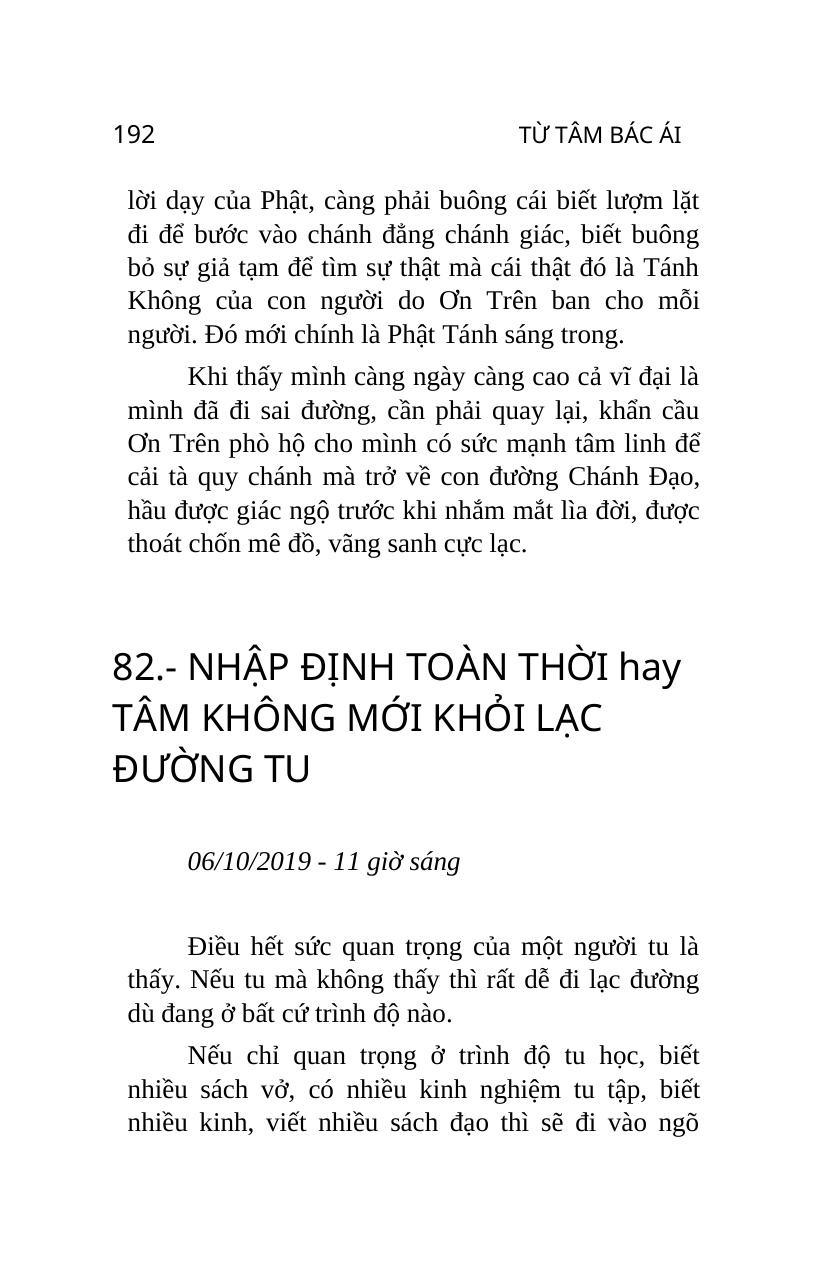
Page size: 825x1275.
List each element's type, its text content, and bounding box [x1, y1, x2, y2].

text Điều hết sức quan trọng của một người tu là thấy. Nếu tu mà không thấy thì rất dễ đi lạc đường dù đang ở bất cứ trình độ nào. [127, 929, 701, 1029]
subtitle 82.- NHẬP ĐỊNH TOÀN THỜI hay TÂM KHÔNG MỚI KHỎI LẠC ĐƯỜNG TU [112, 640, 701, 793]
text 06/10/2019 - 11 giờ sáng [127, 843, 701, 877]
text Khi thấy mình càng ngày càng cao cả vĩ đại là mình đã đi sai đường, cần phải quay lại, khẩn cầu Ơn Trên phò hộ cho mình có sức mạnh tâm linh để cải tà quy chánh mà trở về con đường Chánh Đạo, hầu được giác ngộ trước khi nhắm mắt lìa đời, được thoát chốn mê đồ, vãng sanh cực lạc. [127, 359, 701, 559]
